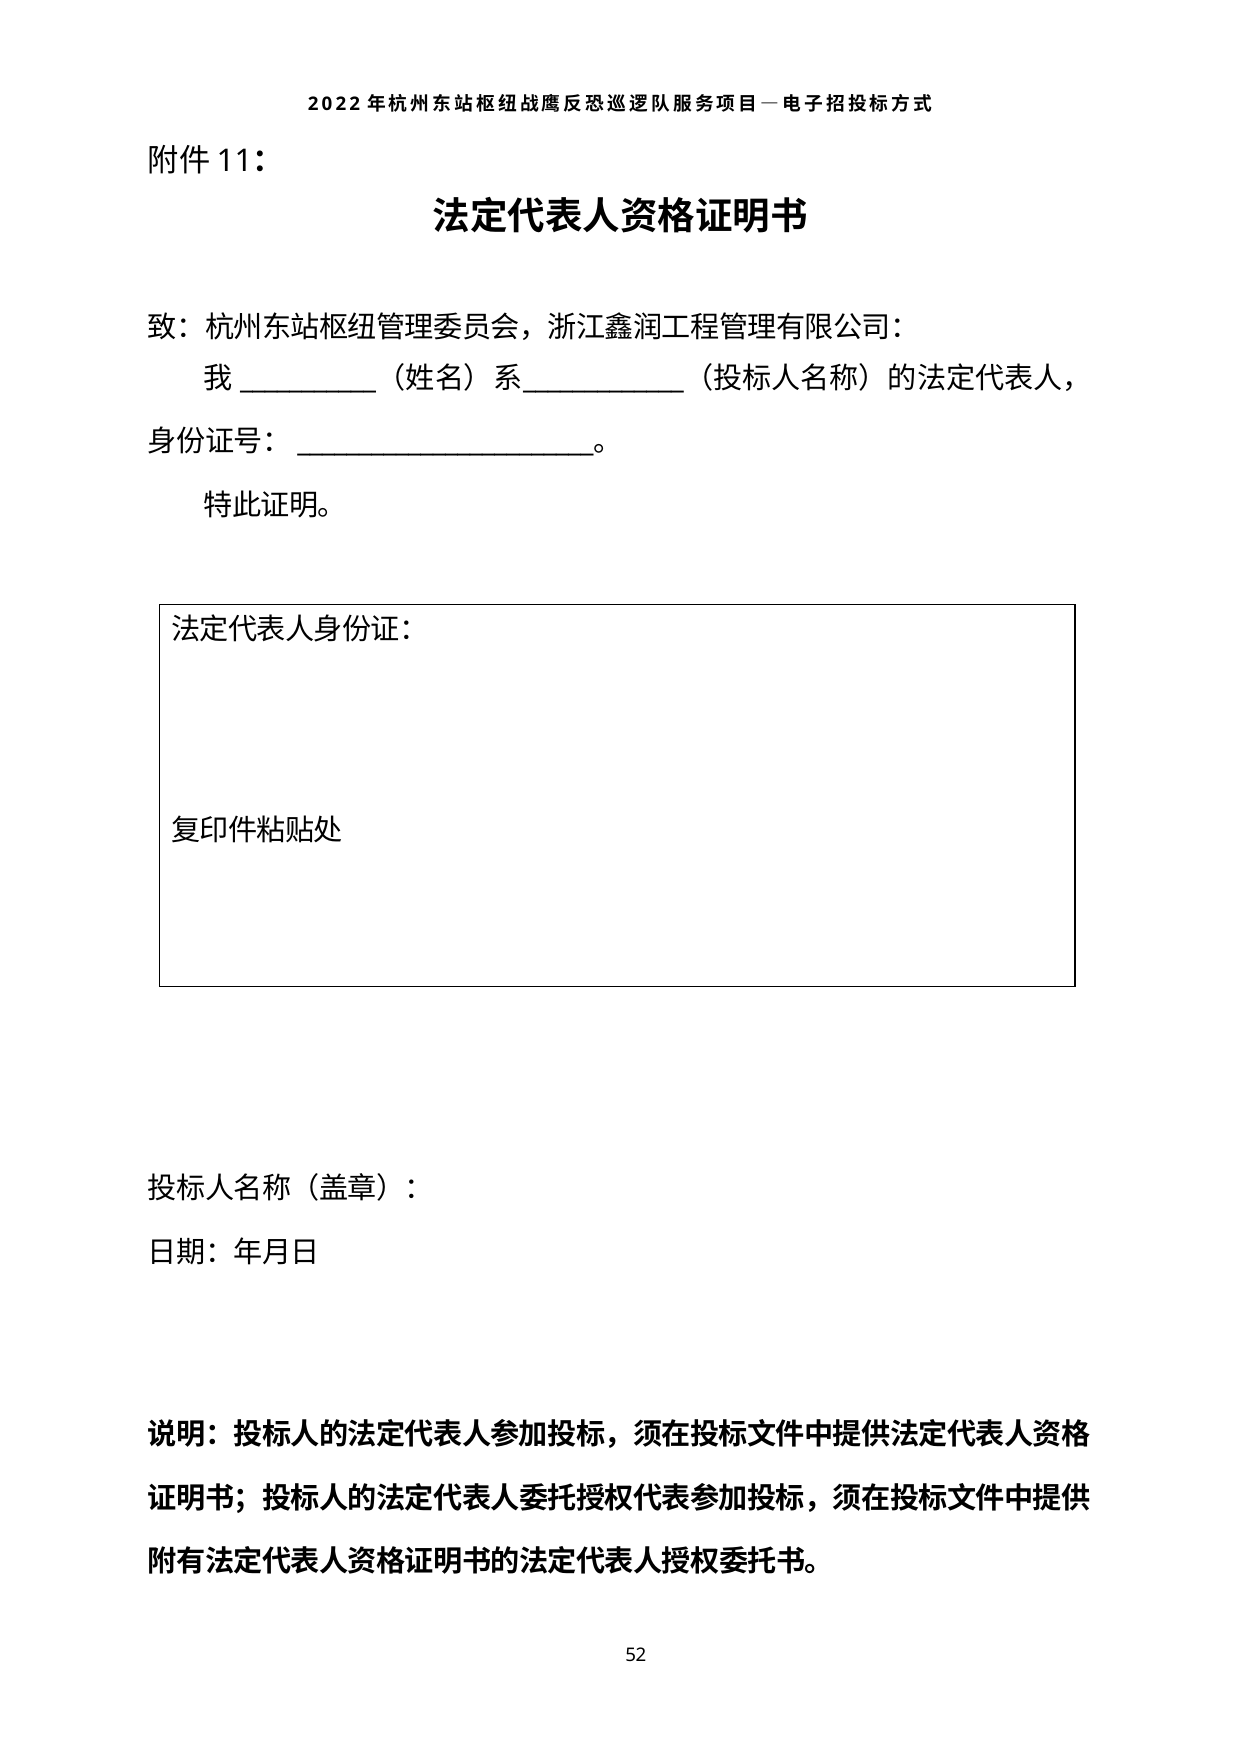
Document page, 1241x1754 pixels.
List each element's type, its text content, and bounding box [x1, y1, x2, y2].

text 我 ___________（姓名）系_____________（投标人名称）的法定代表人，身份证号： ________________________。 [148, 354, 1092, 460]
text 致：杭州东站枢纽管理委员会，浙江鑫润工程管理有限公司： [148, 303, 1092, 346]
text 说明：投标人的法定代表人参加投标，须在投标文件中提供法定代表人资格证明书；投标人的法定代表人委托授权代表参加投标，须在投标文件中提供附有法定代表人资格证明书的法定代表人授权委托书。 [148, 1411, 1092, 1580]
table_header 法定代表人身份证： 复印件粘贴处 [160, 605, 1074, 986]
text 法定代表人资格证明书 [148, 186, 1092, 240]
text 附件11： [148, 135, 1092, 181]
text 特此证明。 [148, 481, 1092, 524]
text 投标人名称（盖章）： [148, 1165, 1045, 1207]
text 日期：年月日 [148, 1228, 1045, 1271]
